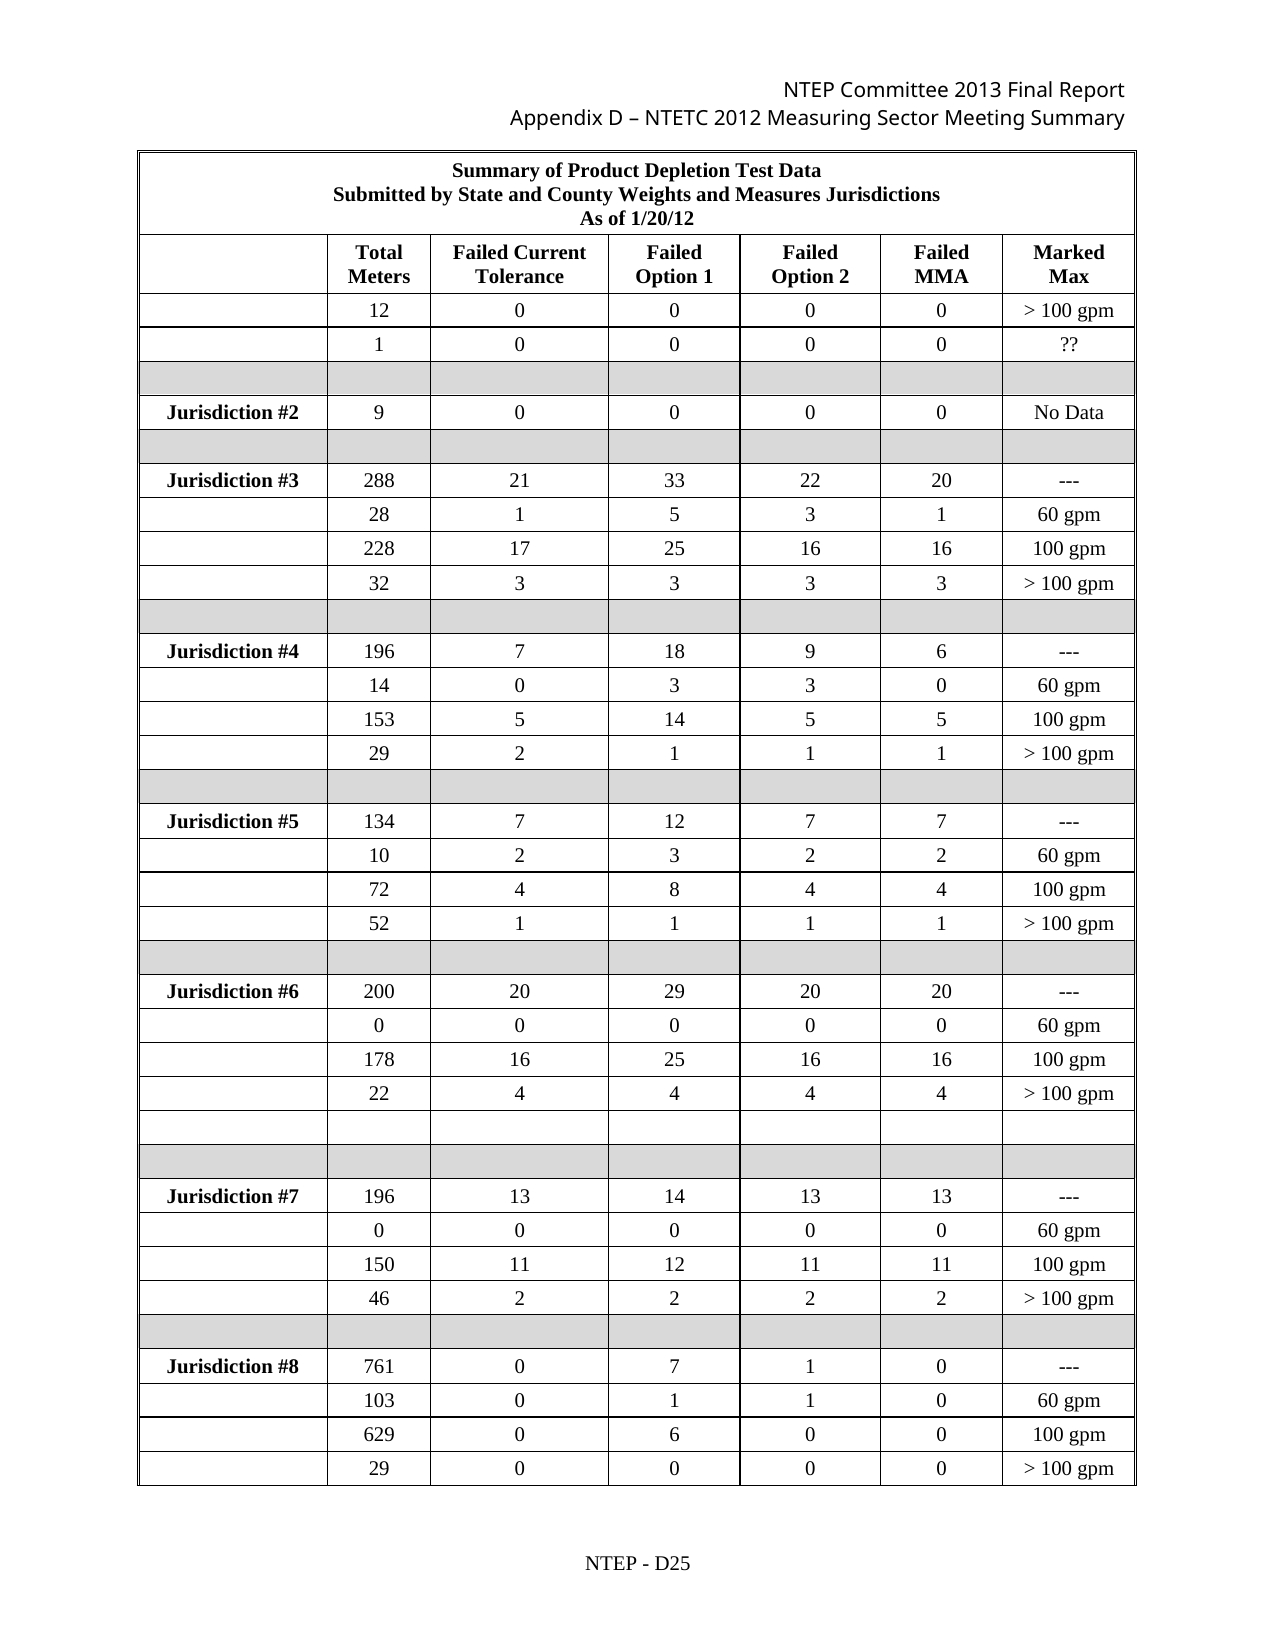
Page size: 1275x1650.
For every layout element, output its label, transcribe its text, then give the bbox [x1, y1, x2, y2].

table_cell 12 [609, 1247, 739, 1280]
table_cell [741, 770, 880, 803]
table_cell 6 [881, 634, 1002, 667]
table_cell 0 [881, 328, 1002, 361]
table_cell 13 [431, 1179, 608, 1212]
table_cell --- [1003, 464, 1134, 497]
table_cell 1 [881, 736, 1002, 769]
table_cell [609, 770, 739, 803]
table_cell [140, 362, 327, 394]
table_cell 0 [881, 1009, 1002, 1042]
table_cell Jurisdiction #5 [140, 804, 327, 837]
table_cell [741, 941, 880, 974]
table_cell 0 [881, 294, 1002, 326]
table_cell 29 [609, 975, 739, 1008]
table_cell --- [1003, 804, 1134, 837]
table_cell 17 [431, 532, 608, 565]
table_cell 0 [609, 328, 739, 361]
table_cell 4 [741, 873, 880, 906]
table_cell --- [1003, 975, 1134, 1008]
table_cell 25 [609, 1043, 739, 1076]
table_cell 2 [741, 839, 880, 871]
table_cell [140, 1077, 327, 1110]
table_cell [140, 600, 327, 633]
table_cell 4 [431, 873, 608, 906]
table_cell 1 [328, 328, 430, 361]
table_cell 0 [328, 1213, 430, 1246]
table_cell 0 [741, 1452, 880, 1484]
table_cell 11 [881, 1247, 1002, 1280]
table_cell 0 [609, 396, 739, 429]
table_cell 9 [328, 396, 430, 429]
table_cell [609, 430, 739, 463]
table_cell Total Meters [328, 235, 430, 292]
table_cell Jurisdiction #2 [140, 396, 327, 429]
table_cell 5 [881, 702, 1002, 735]
table_cell 629 [328, 1418, 430, 1451]
table_cell 14 [609, 702, 739, 735]
table_cell 16 [741, 532, 880, 565]
table_cell [741, 430, 880, 463]
table_cell 0 [609, 294, 739, 326]
table_cell [609, 362, 739, 394]
table_cell [328, 430, 430, 463]
table_cell 22 [741, 464, 880, 497]
table_cell [140, 1452, 327, 1484]
table_cell Jurisdiction #3 [140, 464, 327, 497]
table_cell [140, 839, 327, 871]
table_cell 2 [881, 839, 1002, 871]
table_cell 0 [328, 1009, 430, 1042]
table_cell [140, 294, 327, 326]
table_cell 21 [431, 464, 608, 497]
table_cell 0 [741, 396, 880, 429]
table_cell 20 [881, 975, 1002, 1008]
table_cell [140, 1281, 327, 1314]
table_cell 0 [431, 1349, 608, 1382]
table_cell 16 [741, 1043, 880, 1076]
table_cell [609, 941, 739, 974]
table_cell 29 [328, 736, 430, 769]
table_cell [140, 907, 327, 939]
table_cell 4 [881, 873, 1002, 906]
table_cell 12 [328, 294, 430, 326]
table_cell 25 [609, 532, 739, 565]
table_cell [140, 1247, 327, 1280]
table_cell [881, 1315, 1002, 1348]
table_cell Failed MMA [881, 235, 1002, 292]
table_cell [741, 1315, 880, 1348]
table_cell 18 [609, 634, 739, 667]
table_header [140, 153, 1134, 234]
table_cell 5 [609, 498, 739, 531]
table_cell 72 [328, 873, 430, 906]
table_cell [140, 873, 327, 906]
table_cell 14 [609, 1179, 739, 1212]
table_cell 0 [881, 668, 1002, 701]
table_cell 60 gpm [1003, 839, 1134, 871]
table_cell 7 [881, 804, 1002, 837]
table_cell > 100 gpm [1003, 1452, 1134, 1484]
table_cell Failed Option 2 [741, 235, 880, 292]
table_cell [741, 1145, 880, 1178]
table_cell [881, 1145, 1002, 1178]
table_cell 2 [609, 1281, 739, 1314]
table_cell 3 [609, 839, 739, 871]
table_cell [328, 941, 430, 974]
table_cell > 100 gpm [1003, 566, 1134, 599]
table_cell 1 [431, 498, 608, 531]
table_cell 0 [431, 1213, 608, 1246]
table_cell --- [1003, 634, 1134, 667]
table_cell [609, 1111, 739, 1144]
table_cell [609, 1315, 739, 1348]
table_cell 22 [328, 1077, 430, 1110]
table_cell 0 [609, 1213, 739, 1246]
table_cell 11 [431, 1247, 608, 1280]
table_cell Jurisdiction #6 [140, 975, 327, 1008]
table_cell 100 gpm [1003, 532, 1134, 565]
table_cell ?? [1003, 328, 1134, 361]
table_cell 153 [328, 702, 430, 735]
table_cell 0 [881, 1418, 1002, 1451]
table_cell 0 [431, 328, 608, 361]
table_cell 0 [741, 1418, 880, 1451]
table_cell 0 [741, 328, 880, 361]
table_cell 1 [741, 1384, 880, 1416]
table_cell 0 [881, 1452, 1002, 1484]
table_cell 0 [741, 1213, 880, 1246]
table_cell [1003, 1145, 1134, 1178]
table_cell 761 [328, 1349, 430, 1382]
table_cell [431, 770, 608, 803]
table_cell 4 [881, 1077, 1002, 1110]
table_cell 0 [431, 1418, 608, 1451]
table_cell [431, 941, 608, 974]
table_cell 100 gpm [1003, 1247, 1134, 1280]
table_cell 100 gpm [1003, 1418, 1134, 1451]
table_cell 7 [431, 634, 608, 667]
table_cell 1 [431, 907, 608, 939]
table_cell 13 [741, 1179, 880, 1212]
table_cell 1 [881, 907, 1002, 939]
table_cell > 100 gpm [1003, 907, 1134, 939]
table_cell [881, 600, 1002, 633]
table_cell 4 [741, 1077, 880, 1110]
table_cell [140, 1315, 327, 1348]
table_cell > 100 gpm [1003, 1077, 1134, 1110]
table_cell Jurisdiction #8 [140, 1349, 327, 1382]
table_cell --- [1003, 1349, 1134, 1382]
table_cell 9 [741, 634, 880, 667]
table_cell [881, 430, 1002, 463]
table_cell [140, 702, 327, 735]
table_cell 228 [328, 532, 430, 565]
table_cell [140, 1384, 327, 1416]
table_cell 103 [328, 1384, 430, 1416]
table_cell [1003, 430, 1134, 463]
table_cell 60 gpm [1003, 1384, 1134, 1416]
table_cell 1 [609, 907, 739, 939]
table_cell 13 [881, 1179, 1002, 1212]
table_cell 33 [609, 464, 739, 497]
table_cell [431, 430, 608, 463]
table_cell > 100 gpm [1003, 1281, 1134, 1314]
table_cell [431, 600, 608, 633]
table_cell 0 [609, 1009, 739, 1042]
table_cell 3 [431, 566, 608, 599]
table_cell 10 [328, 839, 430, 871]
table_cell 0 [431, 1384, 608, 1416]
table_cell 2 [741, 1281, 880, 1314]
table_cell 0 [431, 294, 608, 326]
table_cell 3 [741, 566, 880, 599]
table_cell [881, 1111, 1002, 1144]
table_cell 4 [431, 1077, 608, 1110]
table_cell [431, 1111, 608, 1144]
table_cell 1 [741, 907, 880, 939]
table_cell [140, 1213, 327, 1246]
table_cell 0 [609, 1452, 739, 1484]
table_cell [140, 498, 327, 531]
table_cell [328, 1145, 430, 1178]
table_cell 29 [328, 1452, 430, 1484]
table_cell 16 [431, 1043, 608, 1076]
table_cell 0 [431, 1009, 608, 1042]
table_cell No Data [1003, 396, 1134, 429]
table_cell 0 [431, 396, 608, 429]
table_cell [140, 736, 327, 769]
table_cell 52 [328, 907, 430, 939]
table_cell [140, 235, 327, 292]
table_cell [140, 668, 327, 701]
table_cell 32 [328, 566, 430, 599]
table_cell 150 [328, 1247, 430, 1280]
table_cell [741, 600, 880, 633]
table_cell [140, 1145, 327, 1178]
table_cell [140, 1043, 327, 1076]
table_cell 0 [431, 668, 608, 701]
table_cell Jurisdiction #7 [140, 1179, 327, 1212]
table_cell 196 [328, 1179, 430, 1212]
table_cell 20 [431, 975, 608, 1008]
table_cell 7 [431, 804, 608, 837]
table_cell Marked Max [1003, 235, 1134, 292]
table_cell > 100 gpm [1003, 294, 1134, 326]
table_cell [328, 600, 430, 633]
table_cell [431, 1145, 608, 1178]
table_cell 134 [328, 804, 430, 837]
table_cell [140, 1009, 327, 1042]
table_cell 60 gpm [1003, 668, 1134, 701]
table_cell [328, 770, 430, 803]
table_cell [1003, 600, 1134, 633]
table_cell 20 [881, 464, 1002, 497]
table_cell [1003, 770, 1134, 803]
table_cell [431, 1315, 608, 1348]
table_cell [1003, 941, 1134, 974]
table_cell 0 [881, 1384, 1002, 1416]
table_cell 0 [881, 1349, 1002, 1382]
table_cell 7 [609, 1349, 739, 1382]
table_cell [431, 362, 608, 394]
table_cell 1 [741, 1349, 880, 1382]
table_cell [140, 1111, 327, 1144]
table_cell [140, 770, 327, 803]
table_cell 11 [741, 1247, 880, 1280]
table_cell [328, 1315, 430, 1348]
table_cell [881, 770, 1002, 803]
table_cell 100 gpm [1003, 873, 1134, 906]
table_cell 3 [741, 668, 880, 701]
table_cell 7 [741, 804, 880, 837]
table_cell 60 gpm [1003, 498, 1134, 531]
table_cell [1003, 1315, 1134, 1348]
table_cell 1 [609, 1384, 739, 1416]
table_cell 0 [881, 1213, 1002, 1246]
table_cell 288 [328, 464, 430, 497]
table_cell [328, 1111, 430, 1144]
table_cell 3 [741, 498, 880, 531]
table_cell [140, 328, 327, 361]
table_cell 14 [328, 668, 430, 701]
table_cell Jurisdiction #4 [140, 634, 327, 667]
table_cell 100 gpm [1003, 1043, 1134, 1076]
table_cell [609, 1145, 739, 1178]
table_cell [609, 600, 739, 633]
table_cell 1 [741, 736, 880, 769]
table_cell 2 [431, 1281, 608, 1314]
table_cell 60 gpm [1003, 1009, 1134, 1042]
table_cell 28 [328, 498, 430, 531]
table_cell 0 [431, 1452, 608, 1484]
table_cell 196 [328, 634, 430, 667]
table_cell [328, 362, 430, 394]
table_cell [140, 430, 327, 463]
table_cell 4 [609, 1077, 739, 1110]
table_cell [1003, 362, 1134, 394]
table_cell 2 [431, 736, 608, 769]
table_cell Failed Current Tolerance [431, 235, 608, 292]
table_cell 5 [741, 702, 880, 735]
table_cell 12 [609, 804, 739, 837]
table_cell [140, 566, 327, 599]
table_cell [140, 1418, 327, 1451]
table_cell 1 [609, 736, 739, 769]
table_cell 60 gpm [1003, 1213, 1134, 1246]
table_cell 46 [328, 1281, 430, 1314]
table_cell 3 [609, 566, 739, 599]
table_cell 0 [881, 396, 1002, 429]
table_cell [1003, 1111, 1134, 1144]
table_cell 3 [609, 668, 739, 701]
table_cell 100 gpm [1003, 702, 1134, 735]
table_cell 16 [881, 532, 1002, 565]
table_cell --- [1003, 1179, 1134, 1212]
table_cell 200 [328, 975, 430, 1008]
table_cell 16 [881, 1043, 1002, 1076]
table_cell 0 [741, 1009, 880, 1042]
table_cell 0 [741, 294, 880, 326]
table_cell [881, 362, 1002, 394]
table_cell 20 [741, 975, 880, 1008]
table_cell 2 [431, 839, 608, 871]
table_cell [140, 532, 327, 565]
table_cell 5 [431, 702, 608, 735]
table_cell 6 [609, 1418, 739, 1451]
table_cell 8 [609, 873, 739, 906]
table_cell Failed Option 1 [609, 235, 739, 292]
table_cell [741, 362, 880, 394]
table_cell 178 [328, 1043, 430, 1076]
table_cell [140, 941, 327, 974]
table_cell 1 [881, 498, 1002, 531]
table_cell [741, 1111, 880, 1144]
table_cell 2 [881, 1281, 1002, 1314]
table_cell > 100 gpm [1003, 736, 1134, 769]
table_cell 3 [881, 566, 1002, 599]
table_cell [881, 941, 1002, 974]
